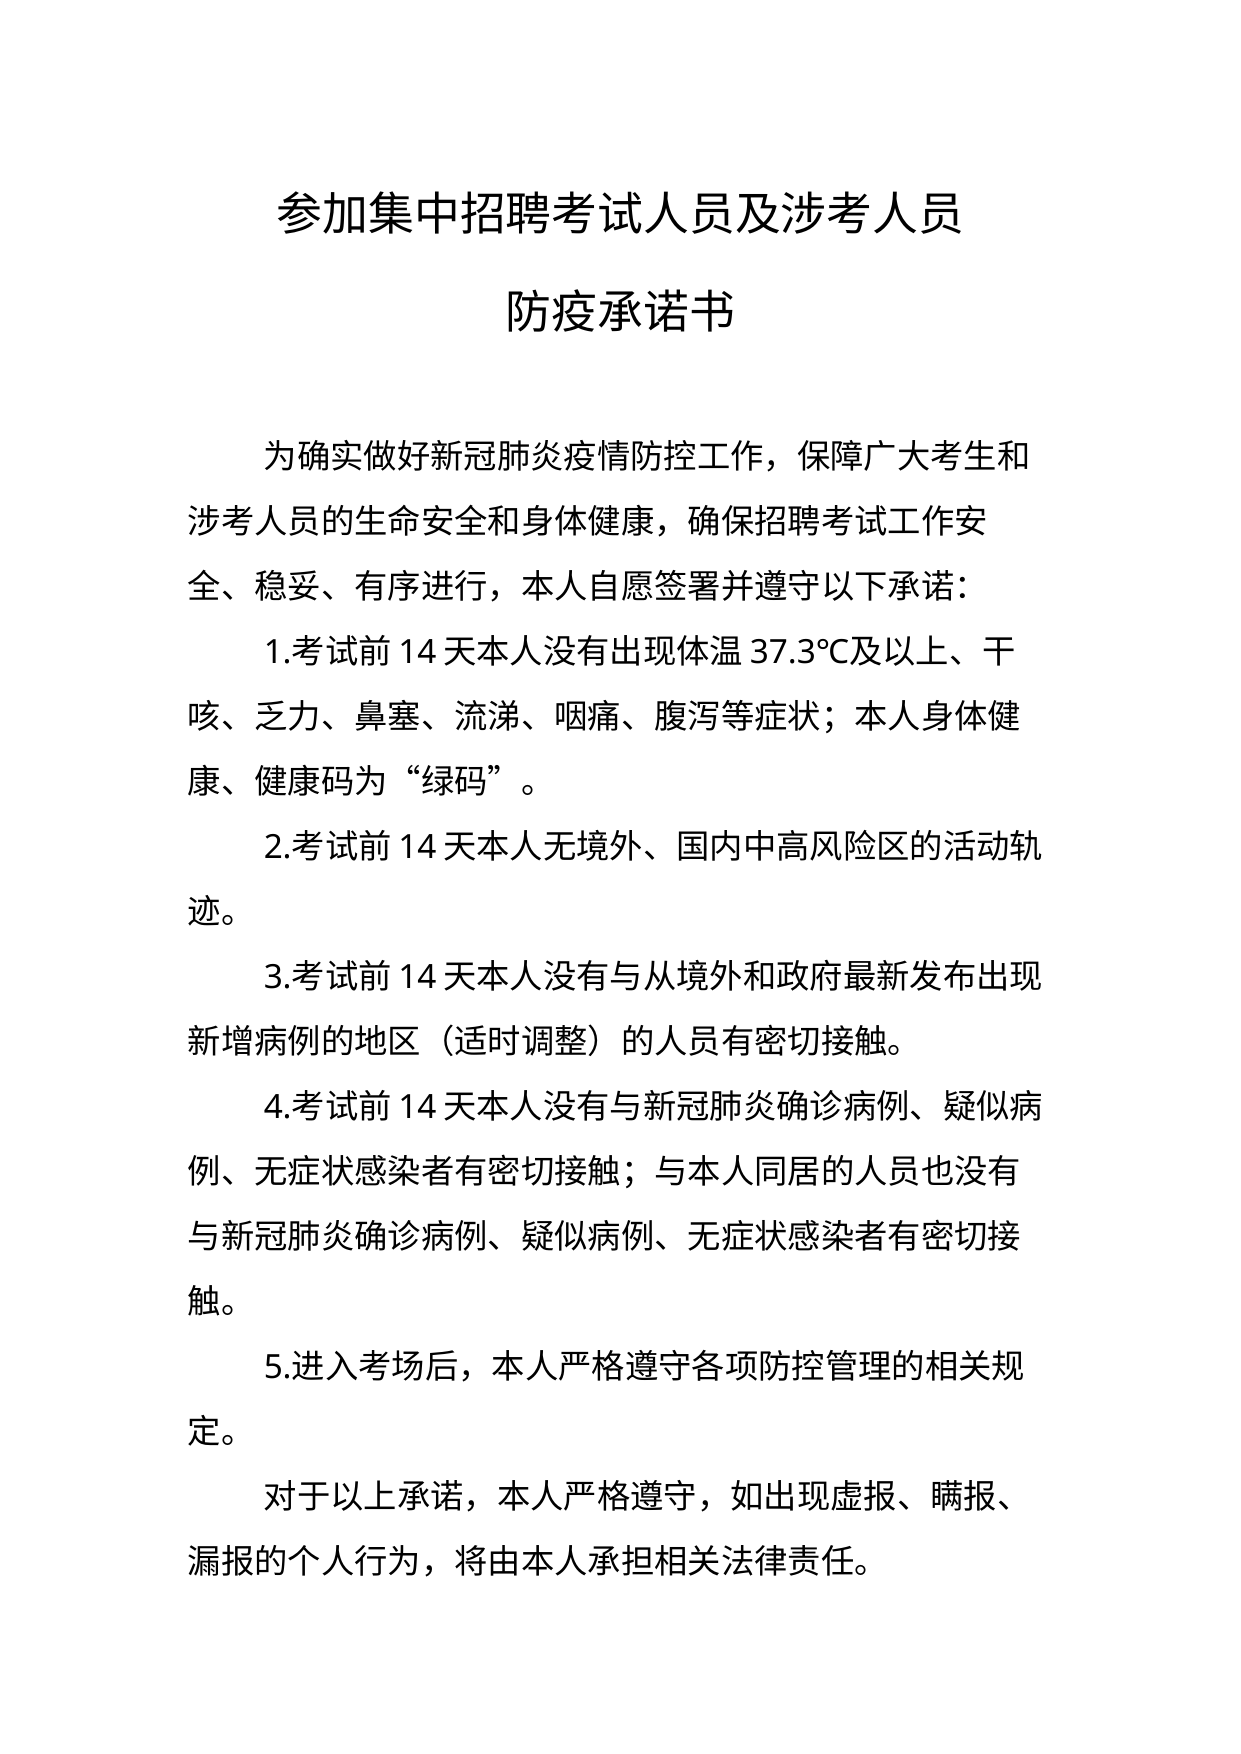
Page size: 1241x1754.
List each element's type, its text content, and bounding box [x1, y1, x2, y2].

text 5.进入考场后，本人严格遵守各项防控管理的相关规定。 [187, 1332, 1053, 1462]
text 2.考试前14天本人无境外、国内中高风险区的活动轨迹。 [187, 812, 1053, 942]
text 参加集中招聘考试人员及涉考人员 [187, 162, 1053, 259]
text 1.考试前14天本人没有出现体温37.3℃及以上、干咳、乏力、鼻塞、流涕、咽痛、腹泻等症状；本人身体健康、健康码为“绿码”。 [187, 617, 1053, 812]
text 对于以上承诺，本人严格遵守，如出现虚报、瞒报、漏报的个人行为，将由本人承担相关法律责任。 [187, 1462, 1053, 1592]
text 4.考试前14天本人没有与新冠肺炎确诊病例、疑似病例、无症状感染者有密切接触；与本人同居的人员也没有与新冠肺炎确诊病例、疑似病例、无症状感染者有密切接触。 [187, 1072, 1053, 1332]
text 为确实做好新冠肺炎疫情防控工作，保障广大考生和涉考人员的生命安全和身体健康，确保招聘考试工作安全、稳妥、有序进行，本人自愿签署并遵守以下承诺： [187, 422, 1053, 617]
text 防疫承诺书 [187, 259, 1053, 357]
text 3.考试前14天本人没有与从境外和政府最新发布出现新增病例的地区（适时调整）的人员有密切接触。 [187, 942, 1053, 1072]
